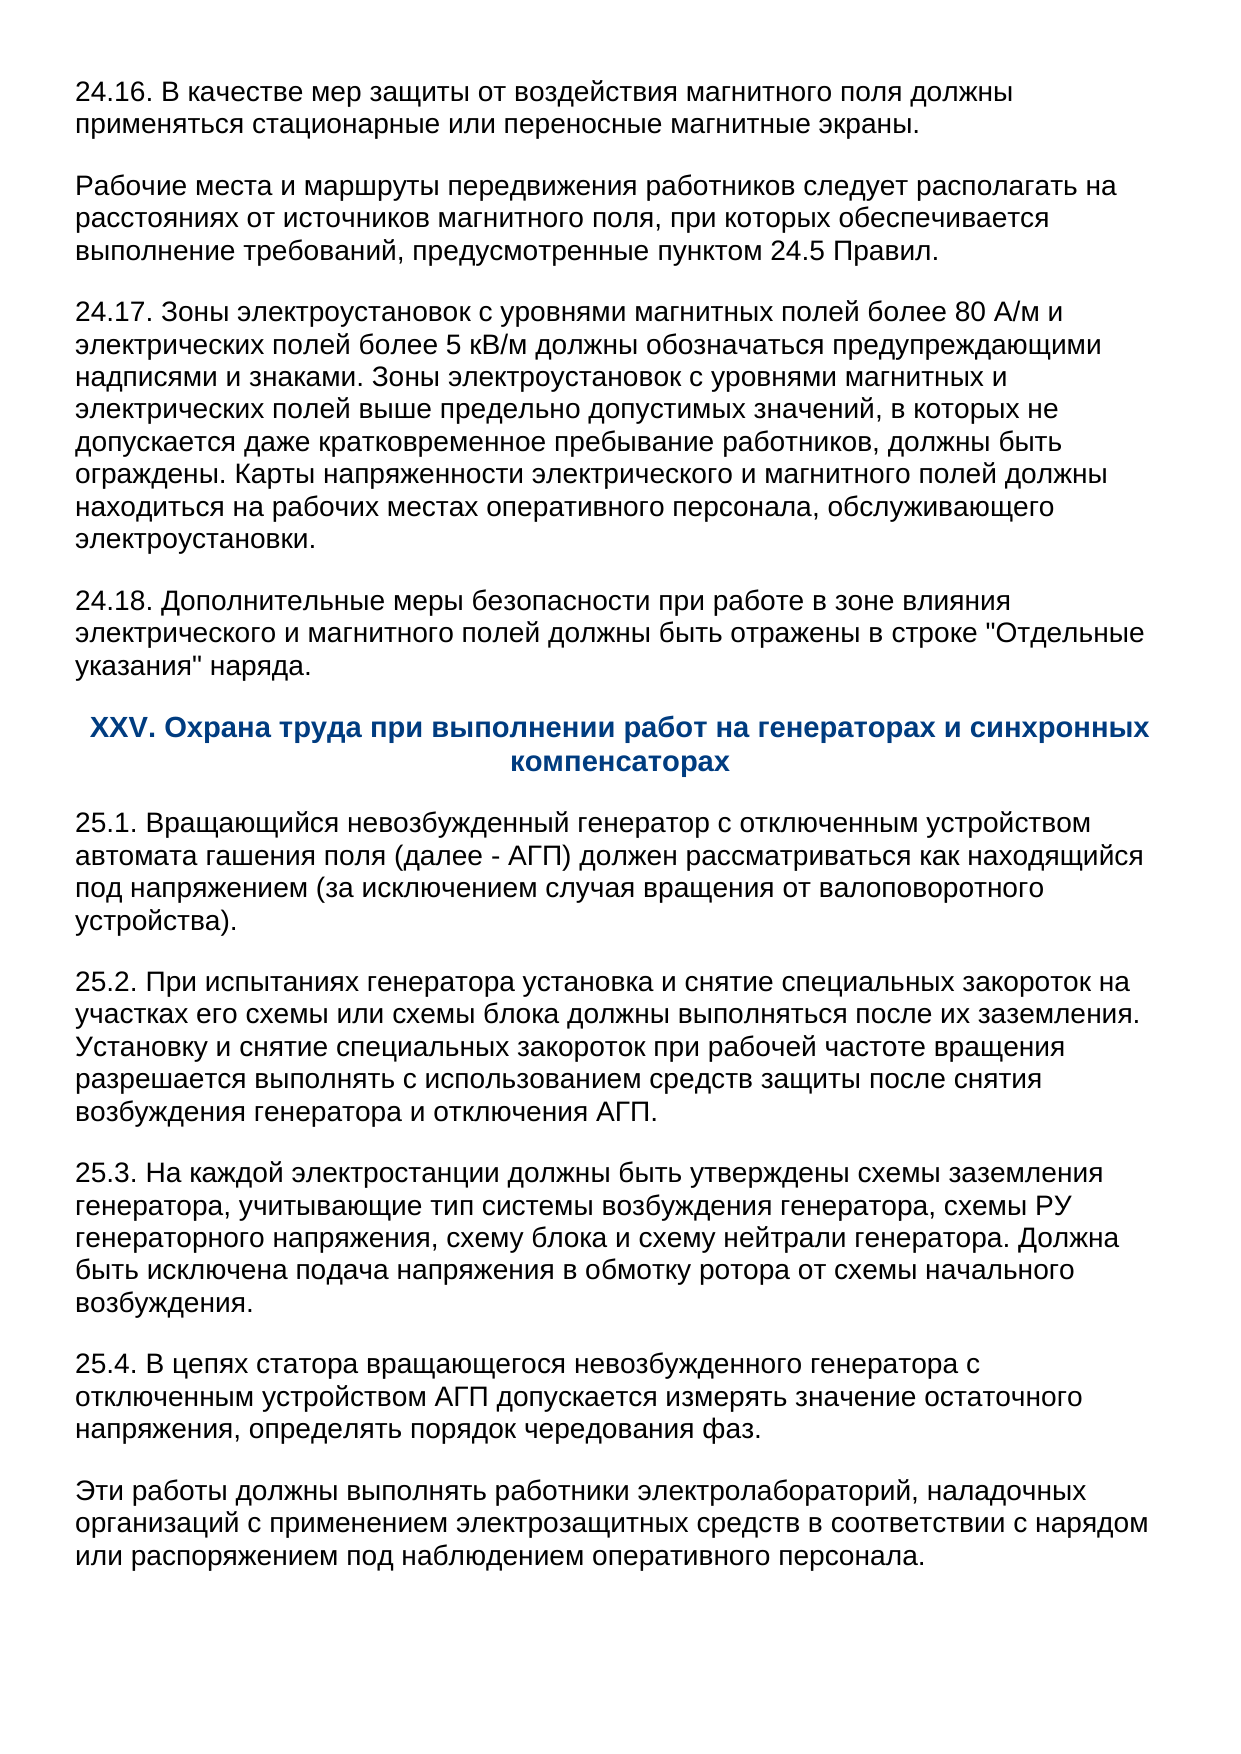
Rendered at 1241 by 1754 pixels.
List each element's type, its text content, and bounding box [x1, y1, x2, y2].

text 24.18. Дополнительные меры безопасности при работе в зоне влияния электрического и магнитного полей должны быть отражены в строке "Отдельные указания" наряда. [75, 584, 1165, 681]
text 25.2. При испытаниях генератора установка и снятие специальных закороток на участках его схемы или схемы блока должны выполняться после их заземления. Установку и снятие специальных закороток при рабочей частоте вращения разрешается выполнять с использованием средств защиты после снятия возбуждения генератора и отключения АГП. [75, 965, 1165, 1127]
subtitle XXV. Охрана труда при выполнении работ на генераторах и синхронных компенсаторах [75, 710, 1165, 777]
text 24.16. В качестве мер защиты от воздействия магнитного поля должны применяться стационарные или переносные магнитные экраны. [75, 75, 1165, 140]
text 25.4. В цепях статора вращающегося невозбужденного генератора с отключенным устройством АГП допускается измерять значение остаточного напряжения, определять порядок чередования фаз. [75, 1347, 1165, 1444]
text 24.17. Зоны электроустановок с уровнями магнитных полей более 80 А/м и электрических полей более 5 кВ/м должны обозначаться предупреждающими надписями и знаками. Зоны электроустановок с уровнями магнитных и электрических полей выше предельно допустимых значений, в которых не допускается даже кратковременное пребывание работников, должны быть ограждены. Карты напряженности электрического и магнитного полей должны находиться на рабочих местах оперативного персонала, обслуживающего электроустановки. [75, 295, 1165, 554]
text 25.1. Вращающийся невозбужденный генератор с отключенным устройством автомата гашения поля (далее - АГП) должен рассматриваться как находящийся под напряжением (за исключением случая вращения от валоповоротного устройства). [75, 806, 1165, 936]
text Рабочие места и маршруты передвижения работников следует располагать на расстояниях от источников магнитного поля, при которых обеспечивается выполнение требований, предусмотренные пунктом 24.5 Правил. [75, 169, 1165, 266]
text 25.3. На каждой электростанции должны быть утверждены схемы заземления генератора, учитывающие тип системы возбуждения генератора, схемы РУ генераторного напряжения, схему блока и схему нейтрали генератора. Должна быть исключена подача напряжения в обмотку ротора от схемы начального возбуждения. [75, 1156, 1165, 1318]
text Эти работы должны выполнять работники электролабораторий, наладочных организаций с применением электрозащитных средств в соответствии с нарядом или распоряжением под наблюдением оперативного персонала. [75, 1474, 1165, 1571]
